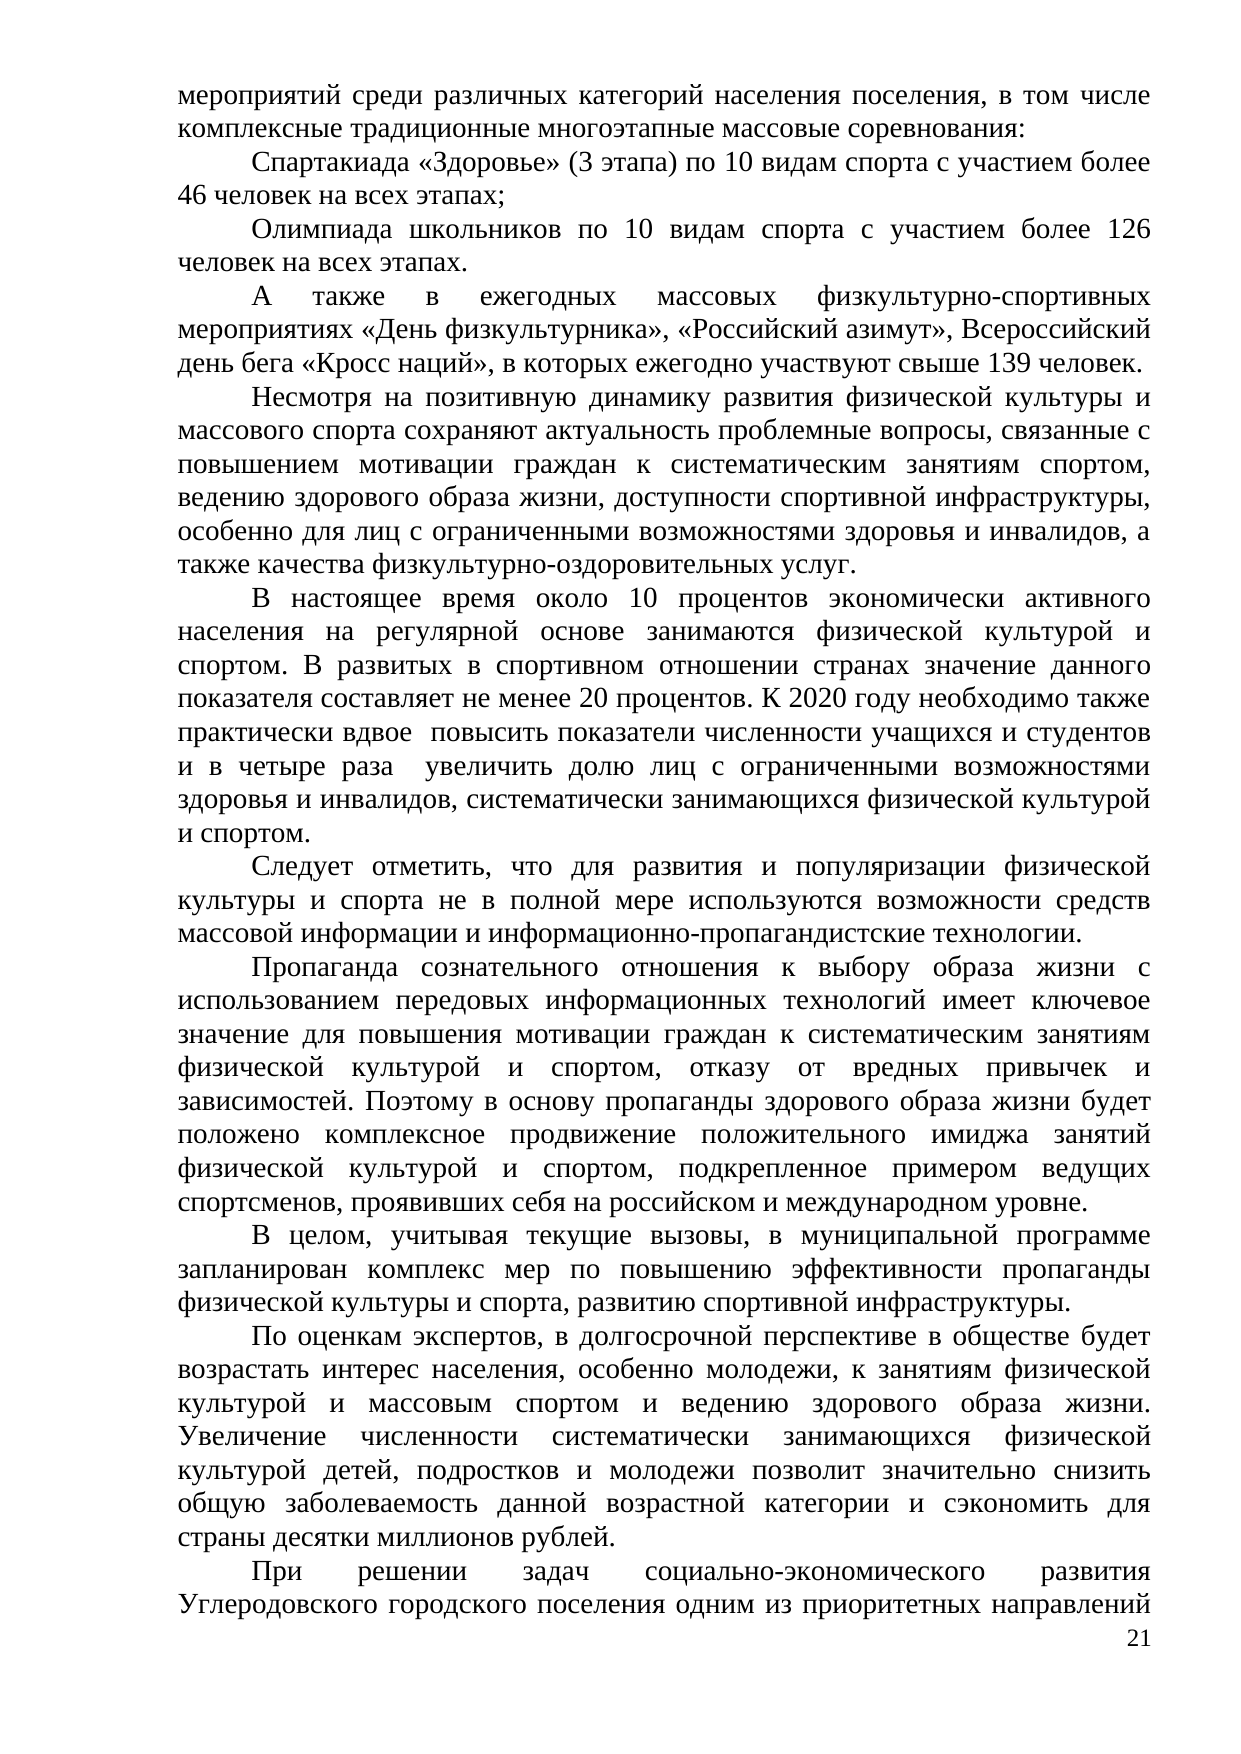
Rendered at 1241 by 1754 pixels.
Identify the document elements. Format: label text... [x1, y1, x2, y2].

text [177, 1553, 1152, 1620]
text В целом, учитывая текущие вызовы, в муниципальной программе запланирован комплекс мер по повышению эффективности пропаганды физической культуры и спорта, развитию спортивной инфраструктуры. [177, 1217, 1152, 1318]
text В настоящее время около 10 процентов экономически активного населения на регулярной основе занимаются физической культурой и спортом. В развитых в спортивном отношении странах значение данного показателя составляет не менее 20 процентов. К 2020 году необходимо также практически вдвое повысить показатели численности учащихся и студентов и в четыре раза увеличить долю лиц с ограниченными возможностями здоровья и инвалидов, систематически занимающихся физической культурой и спортом. [177, 580, 1152, 848]
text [177, 77, 1152, 144]
text Спартакиада «Здоровье» (3 этапа) по 10 видам спорта с участием более 46 человек на всех этапах; [177, 144, 1152, 211]
text Следует отметить, что для развития и популяризации физической культуры и спорта не в полной мере используются возможности средств массовой информации и информационно-пропагандистские технологии. [177, 848, 1152, 949]
text Олимпиада школьников по 10 видам спорта с участием более 126 человек на всех этапах. [177, 211, 1152, 278]
text Несмотря на позитивную динамику развития физической культуры и массового спорта сохраняют актуальность проблемные вопросы, связанные с повышением мотивации граждан к систематическим занятиям спортом, ведению здорового образа жизни, доступности спортивной инфраструктуры, особенно для лиц с ограниченными возможностями здоровья и инвалидов, а также качества физкультурно-оздоровительных услуг. [177, 379, 1152, 580]
text А также в ежегодных массовых физкультурно-спортивных мероприятиях «День физкультурника», «Российский азимут», Всероссийский день бега «Кросс наций», в которых ежегодно участвуют свыше 139 человек. [177, 278, 1152, 379]
text По оценкам экспертов, в долгосрочной перспективе в обществе будет возрастать интерес населения, особенно молодежи, к занятиям физической культурой и массовым спортом и ведению здорового образа жизни. Увеличение численности систематически занимающихся физической культурой детей, подростков и молодежи позволит значительно снизить общую заболеваемость данной возрастной категории и сэкономить для страны десятки миллионов рублей. [177, 1318, 1152, 1553]
text Пропаганда сознательного отношения к выбору образа жизни с использованием передовых информационных технологий имеет ключевое значение для повышения мотивации граждан к систематическим занятиям физической культурой и спортом, отказу от вредных привычек и зависимостей. Поэтому в основу пропаганды здорового образа жизни будет положено комплексное продвижение положительного имиджа занятий физической культурой и спортом, подкрепленное примером ведущих спортсменов, проявивших себя на российском и международном уровне. [177, 949, 1152, 1217]
